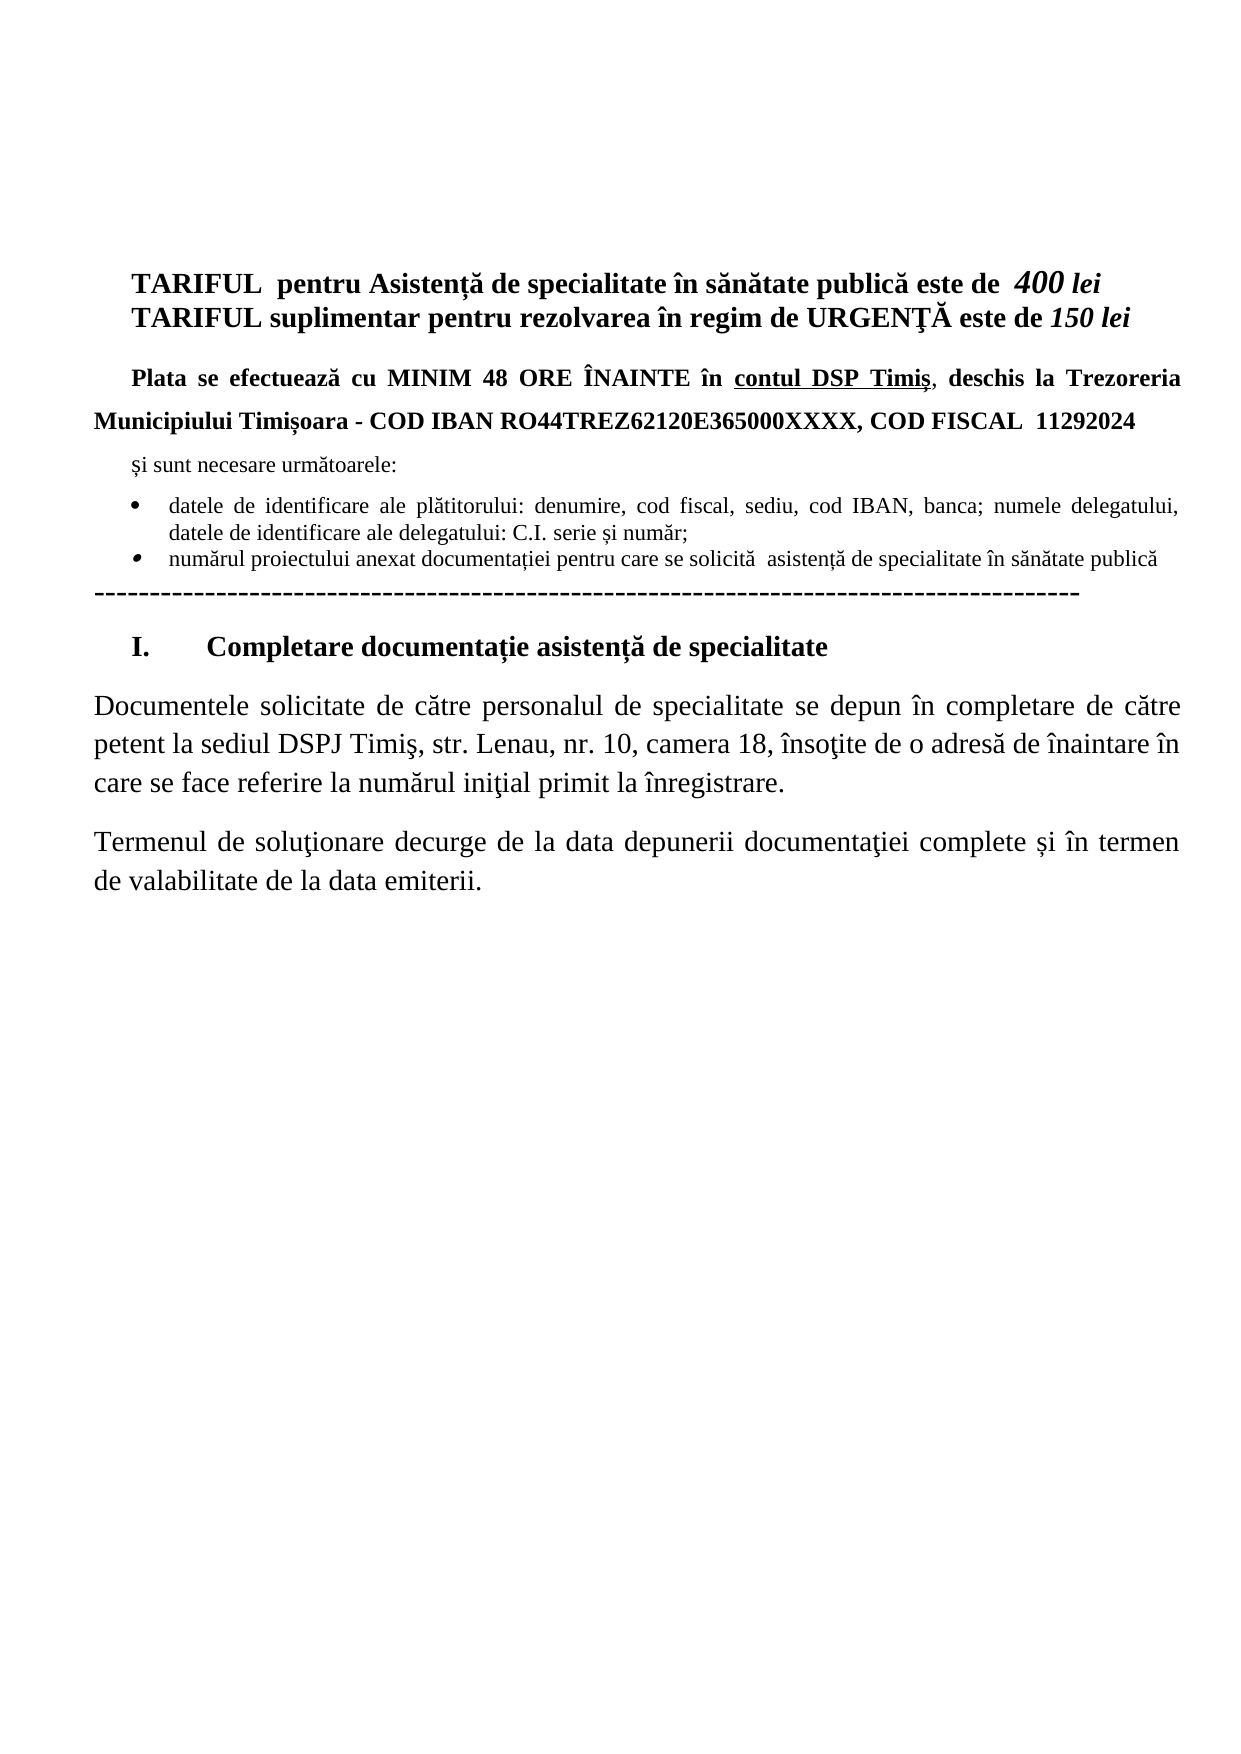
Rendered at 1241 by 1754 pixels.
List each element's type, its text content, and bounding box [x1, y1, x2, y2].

text Documentele solicitate de către personalul de specialitate se depun în completare de către petent la sediul DSPJ Timiş, str. Lenau, nr. 10, camera 18, însoţite de o adresă de înaintare în care se face referire la numărul iniţial primit la înregistrare. [94, 688, 1181, 799]
text Termenul de soluţionare decurge de la data depunerii documentaţiei complete și în termen de valabilitate de la data emiterii. [94, 824, 1181, 897]
text și sunt necesare următoarele: [94, 449, 1181, 478]
text Plata se efectuează cu MINIM 48 ORE ÎNAINTE în contul DSP Timiș, deschis la Trezoreria Municipiului Timișoara - COD IBAN RO44TREZ62120E365000XXXX, COD FISCAL 11292024 [94, 363, 1181, 435]
list numărul proiectului anexat documentației pentru care se solicită asistență de specialitate în sănătate publică [131, 545, 1181, 571]
text TARIFUL suplimentar pentru rezolvarea în regim de URGENŢĂ este de 150 lei [94, 301, 1181, 334]
list datele de identificare ale plătitorului: denumire, cod fiscal, sediu, cod IBAN, banca; numele delegatului, datele de identificare ale delegatului: C.I. serie și număr; [131, 492, 1181, 545]
text TARIFUL pentru Asistență de specialitate în sănătate publică este de 400 lei [94, 262, 1181, 301]
text ----------------------------------------------------------------------------------------- [94, 571, 1181, 609]
list Completare documentație asistență de specialitate [131, 629, 1181, 662]
